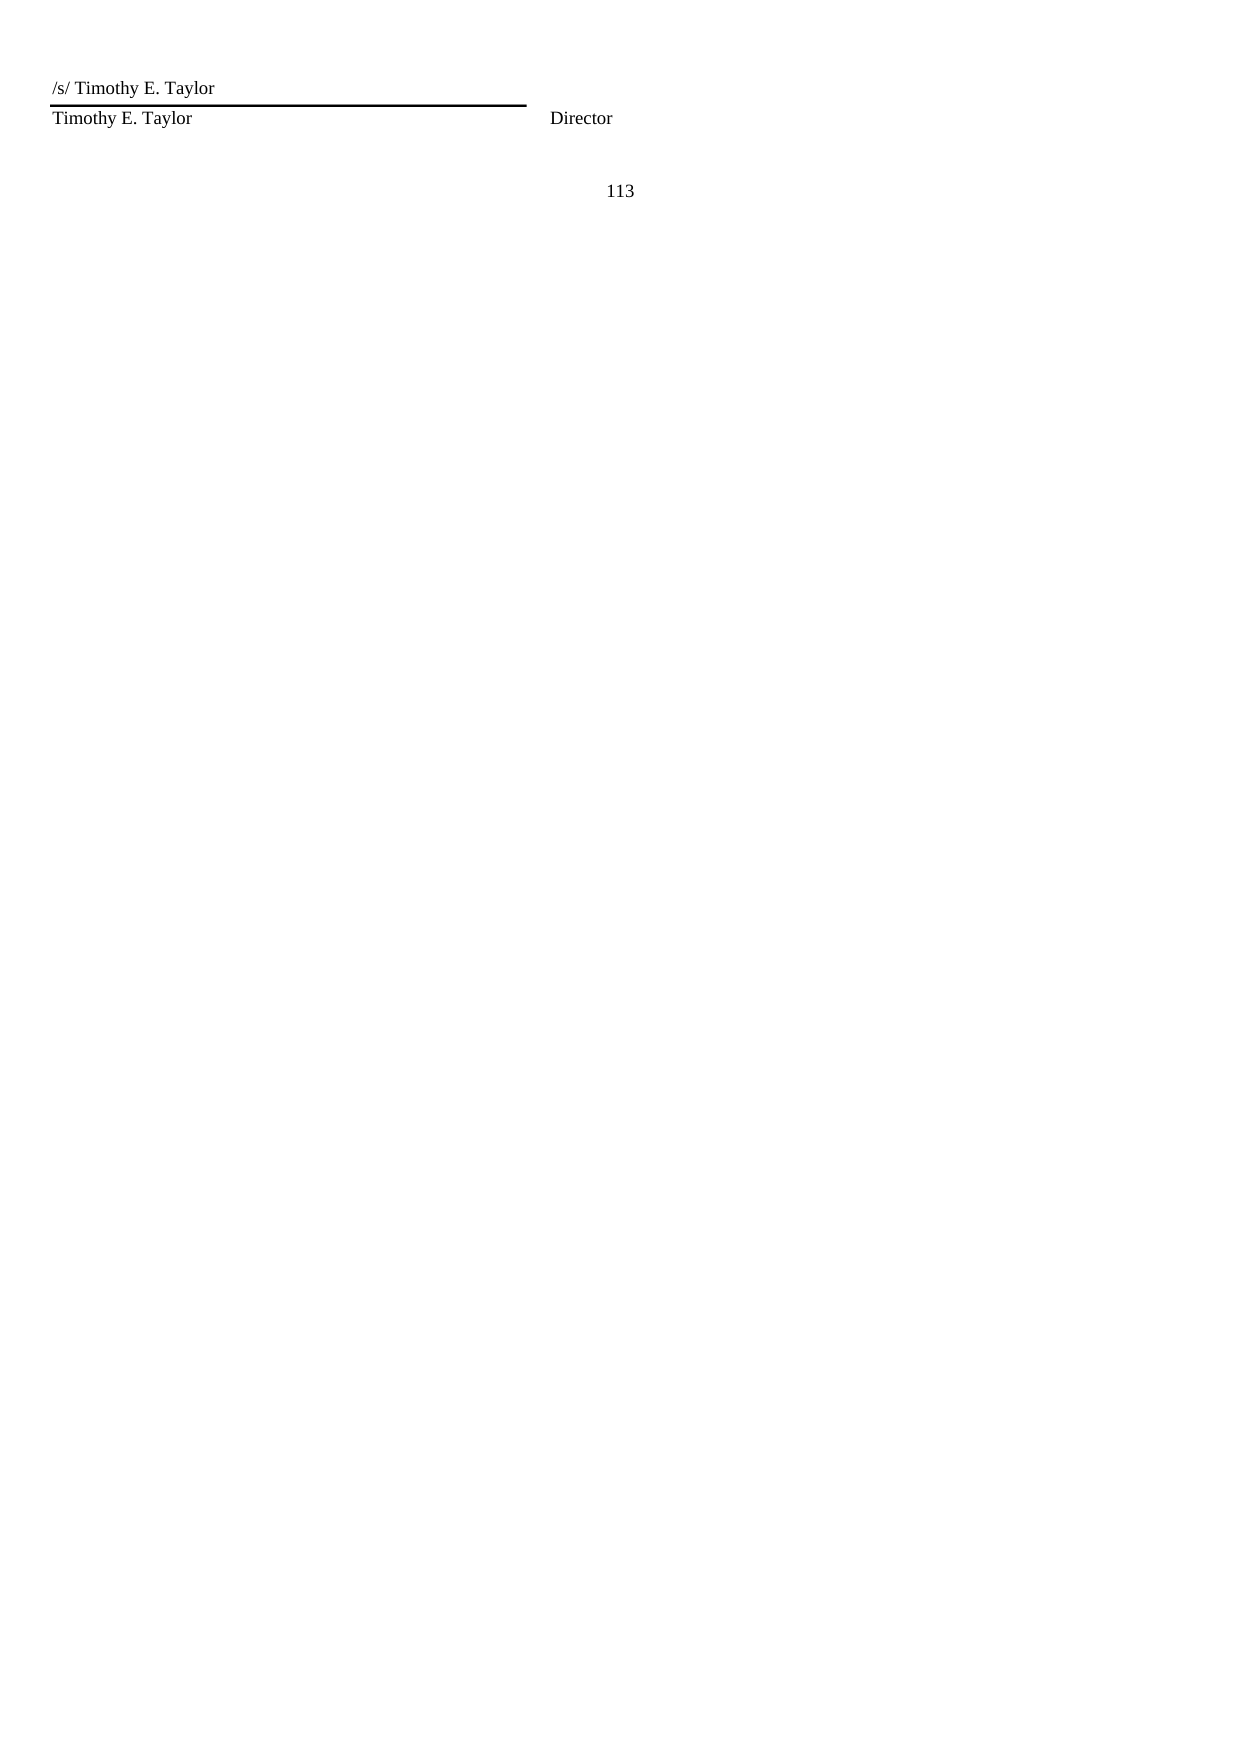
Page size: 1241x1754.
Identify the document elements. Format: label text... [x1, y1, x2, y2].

text /s/ Timothy E. Taylor [52, 77, 1090, 99]
text 113 [52, 180, 634, 202]
text Timothy E. Taylor Director [52, 107, 1090, 128]
